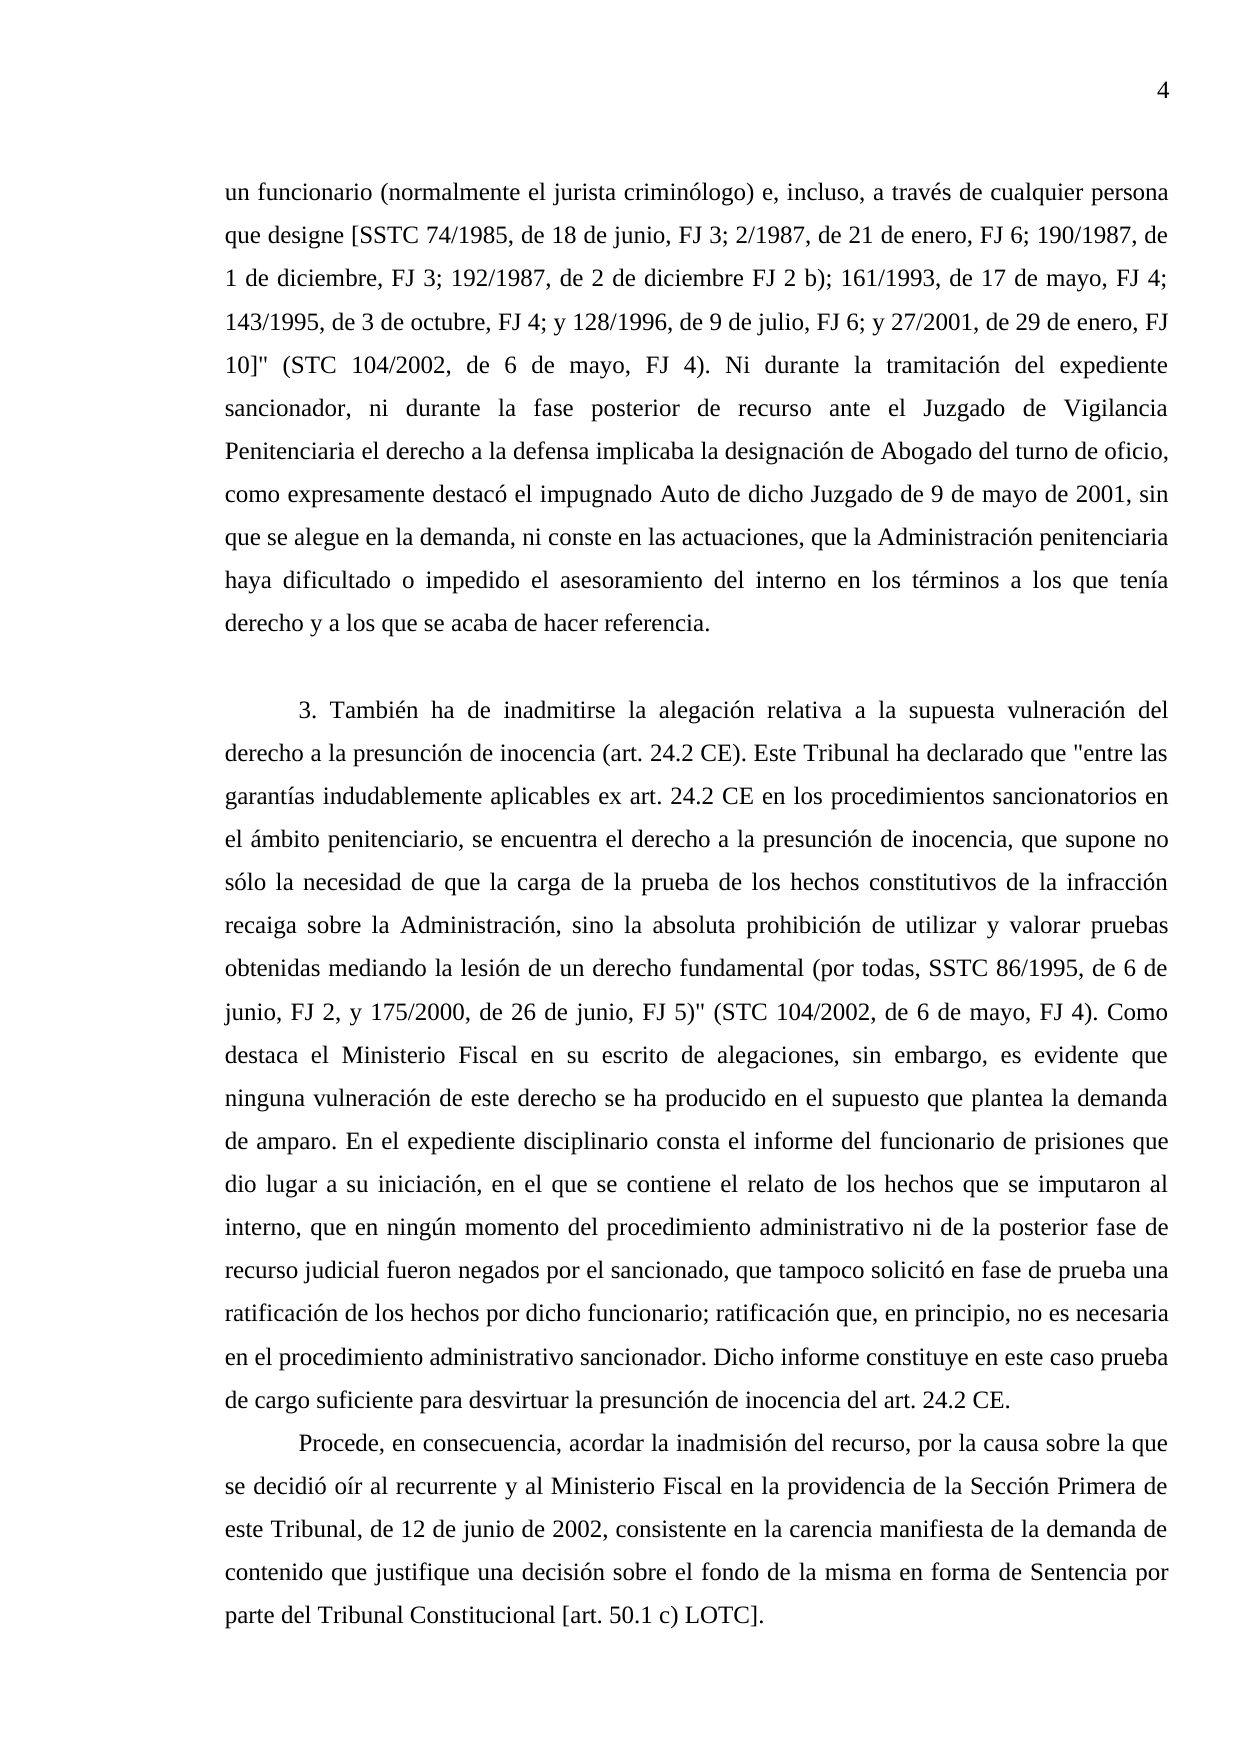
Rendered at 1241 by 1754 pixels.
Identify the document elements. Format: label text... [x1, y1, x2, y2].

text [224, 177, 1169, 637]
text 3. También ha de inadmitirse la alegación relativa a la supuesta vulneración del derecho a la presunción de inocencia (art. 24.2 CE). Este Tribunal ha declarado que "entre las garantías indudablemente aplicables ex art. 24.2 CE en los procedimientos sancionatorios en el ámbito penitenciario, se encuentra el derecho a la presunción de inocencia, que supone no sólo la necesidad de que la carga de la prueba de los hechos constitutivos de la infracción recaiga sobre la Administración, sino la absoluta prohibición de utilizar y valorar pruebas obtenidas mediando la lesión de un derecho fundamental (por todas, SSTC 86/1995, de 6 de junio, FJ 2, y 175/2000, de 26 de junio, FJ 5)" (STC 104/2002, de 6 de mayo, FJ 4). Como destaca el Ministerio Fiscal en su escrito de alegaciones, sin embargo, es evidente que ninguna vulneración de este derecho se ha producido en el supuesto que plantea la demanda de amparo. En el expediente disciplinario consta el informe del funcionario de prisiones que dio lugar a su iniciación, en el que se contiene el relato de los hechos que se imputaron al interno, que en ningún momento del procedimiento administrativo ni de la posterior fase de recurso judicial fueron negados por el sancionado, que tampoco solicitó en fase de prueba una ratificación de los hechos por dicho funcionario; ratificación que, en principio, no es necesaria en el procedimiento administrativo sancionador. Dicho informe constituye en este caso prueba de cargo suficiente para desvirtuar la presunción de inocencia del art. 24.2 CE. [224, 695, 1169, 1413]
text Procede, en consecuencia, acordar la inadmisión del recurso, por la causa sobre la que se decidió oír al recurrente y al Ministerio Fiscal en la providencia de la Sección Primera de este Tribunal, de 12 de junio de 2002, consistente en la carencia manifiesta de la demanda de contenido que justifique una decisión sobre el fondo de la misma en forma de Sentencia por parte del Tribunal Constitucional [art. 50.1 c) LOTC]. [224, 1428, 1169, 1629]
